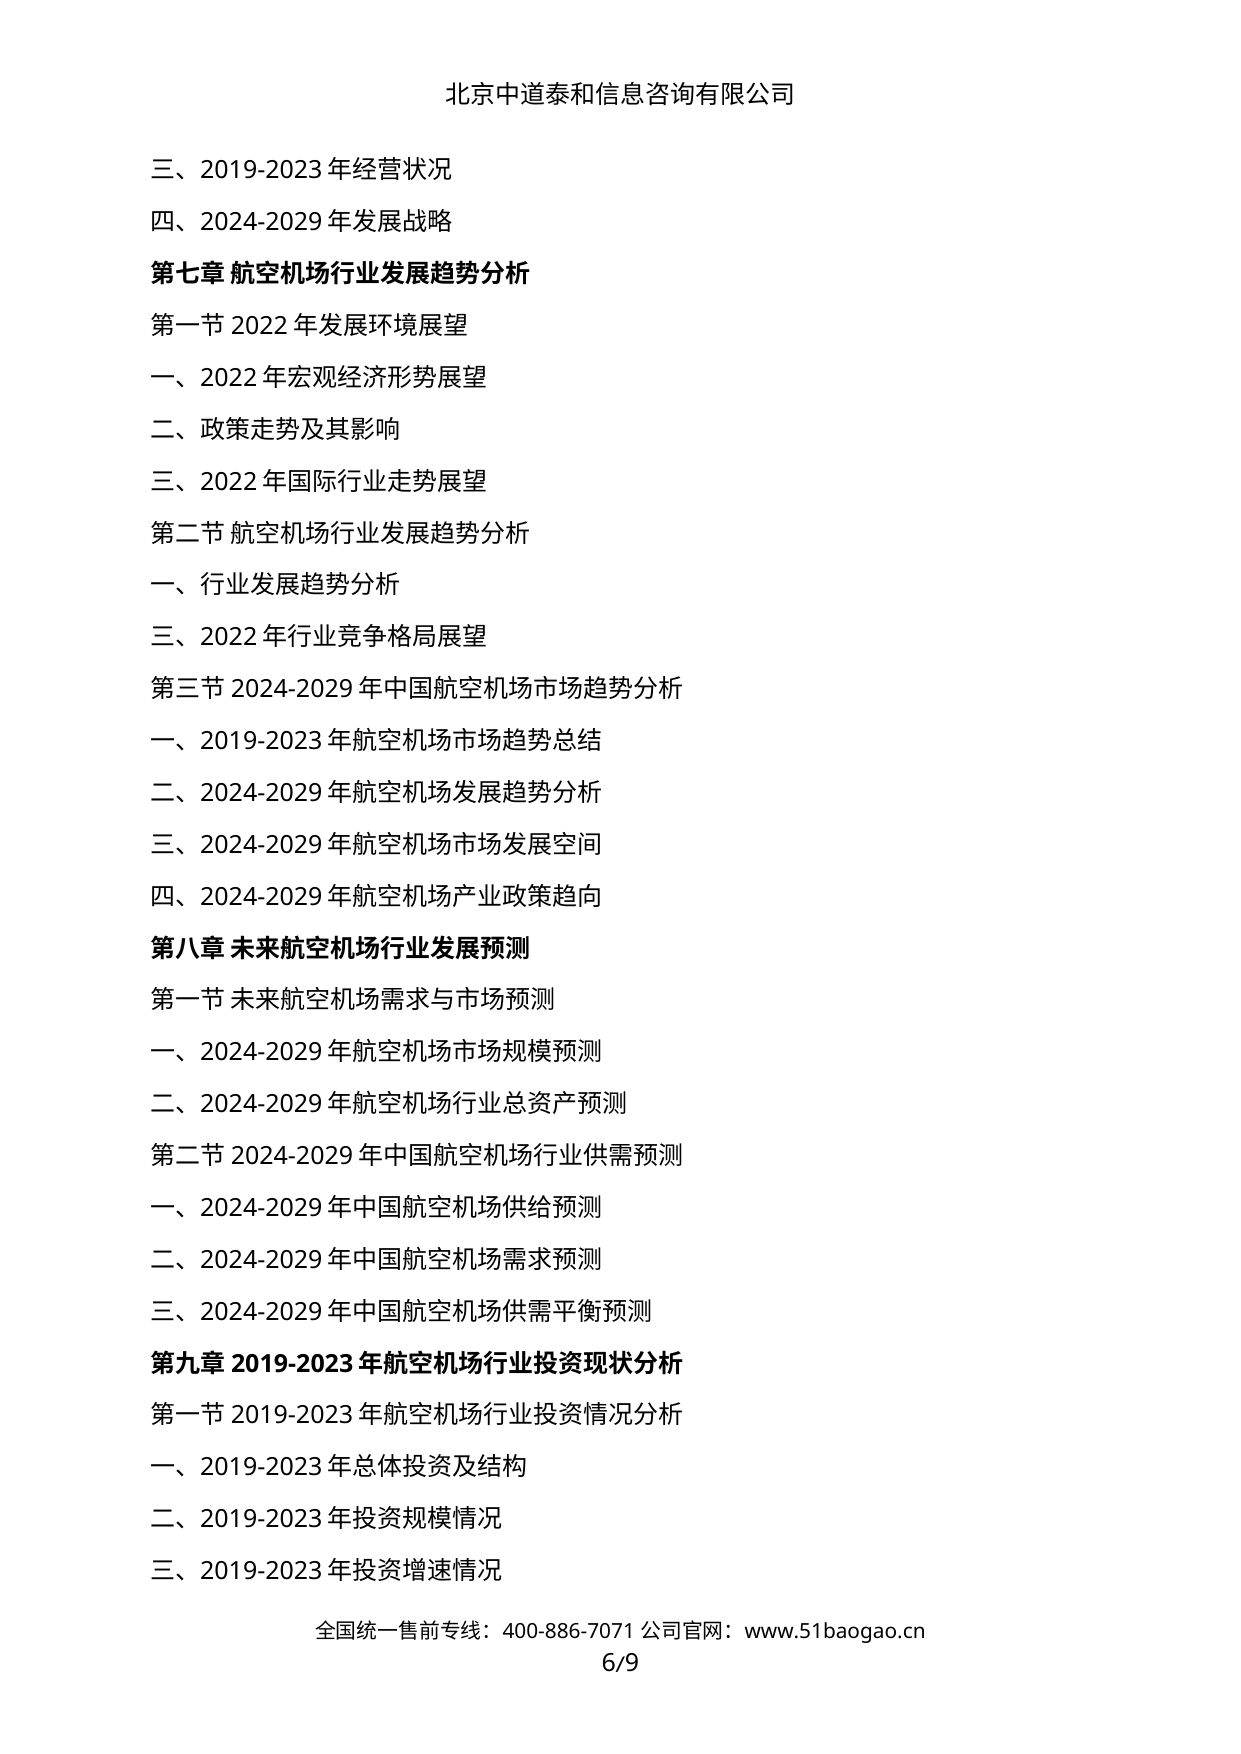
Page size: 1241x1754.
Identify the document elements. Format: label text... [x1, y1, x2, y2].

text 第七章 航空机场行业发展趋势分析 [150, 254, 1090, 290]
text 三、2022年行业竞争格局展望 [150, 617, 1090, 653]
text 三、2022年国际行业走势展望 [150, 461, 1090, 497]
text 二、政策走势及其影响 [150, 409, 1090, 446]
text 二、2024-2029年航空机场发展趋势分析 [150, 772, 1090, 809]
text 三、2024-2029年航空机场市场发展空间 [150, 824, 1090, 861]
text 第二节 航空机场行业发展趋势分析 [150, 513, 1090, 549]
text 一、2024-2029年中国航空机场供给预测 [150, 1187, 1090, 1224]
text 一、2024-2029年航空机场市场规模预测 [150, 1032, 1090, 1068]
text 一、2019-2023年航空机场市场趋势总结 [150, 721, 1090, 757]
text 三、2019-2023年经营状况 [150, 150, 1090, 186]
text 第八章 未来航空机场行业发展预测 [150, 928, 1090, 964]
text 四、2024-2029年航空机场产业政策趋向 [150, 876, 1090, 912]
text 四、2024-2029年发展战略 [150, 202, 1090, 238]
text 一、行业发展趋势分析 [150, 565, 1090, 601]
text 三、2019-2023年投资增速情况 [150, 1551, 1090, 1587]
text 第三节 2024-2029年中国航空机场市场趋势分析 [150, 669, 1090, 705]
text 第一节 未来航空机场需求与市场预测 [150, 980, 1090, 1016]
text 二、2024-2029年航空机场行业总资产预测 [150, 1084, 1090, 1120]
text 第九章 2019-2023年航空机场行业投资现状分析 [150, 1343, 1090, 1379]
text 三、2024-2029年中国航空机场供需平衡预测 [150, 1291, 1090, 1327]
text 一、2022年宏观经济形势展望 [150, 357, 1090, 394]
text 第一节 2019-2023年航空机场行业投资情况分析 [150, 1395, 1090, 1431]
text 二、2024-2029年中国航空机场需求预测 [150, 1239, 1090, 1276]
text 一、2019-2023年总体投资及结构 [150, 1447, 1090, 1483]
text 第二节 2024-2029年中国航空机场行业供需预测 [150, 1136, 1090, 1172]
text 第一节 2022年发展环境展望 [150, 306, 1090, 342]
text 二、2019-2023年投资规模情况 [150, 1499, 1090, 1535]
